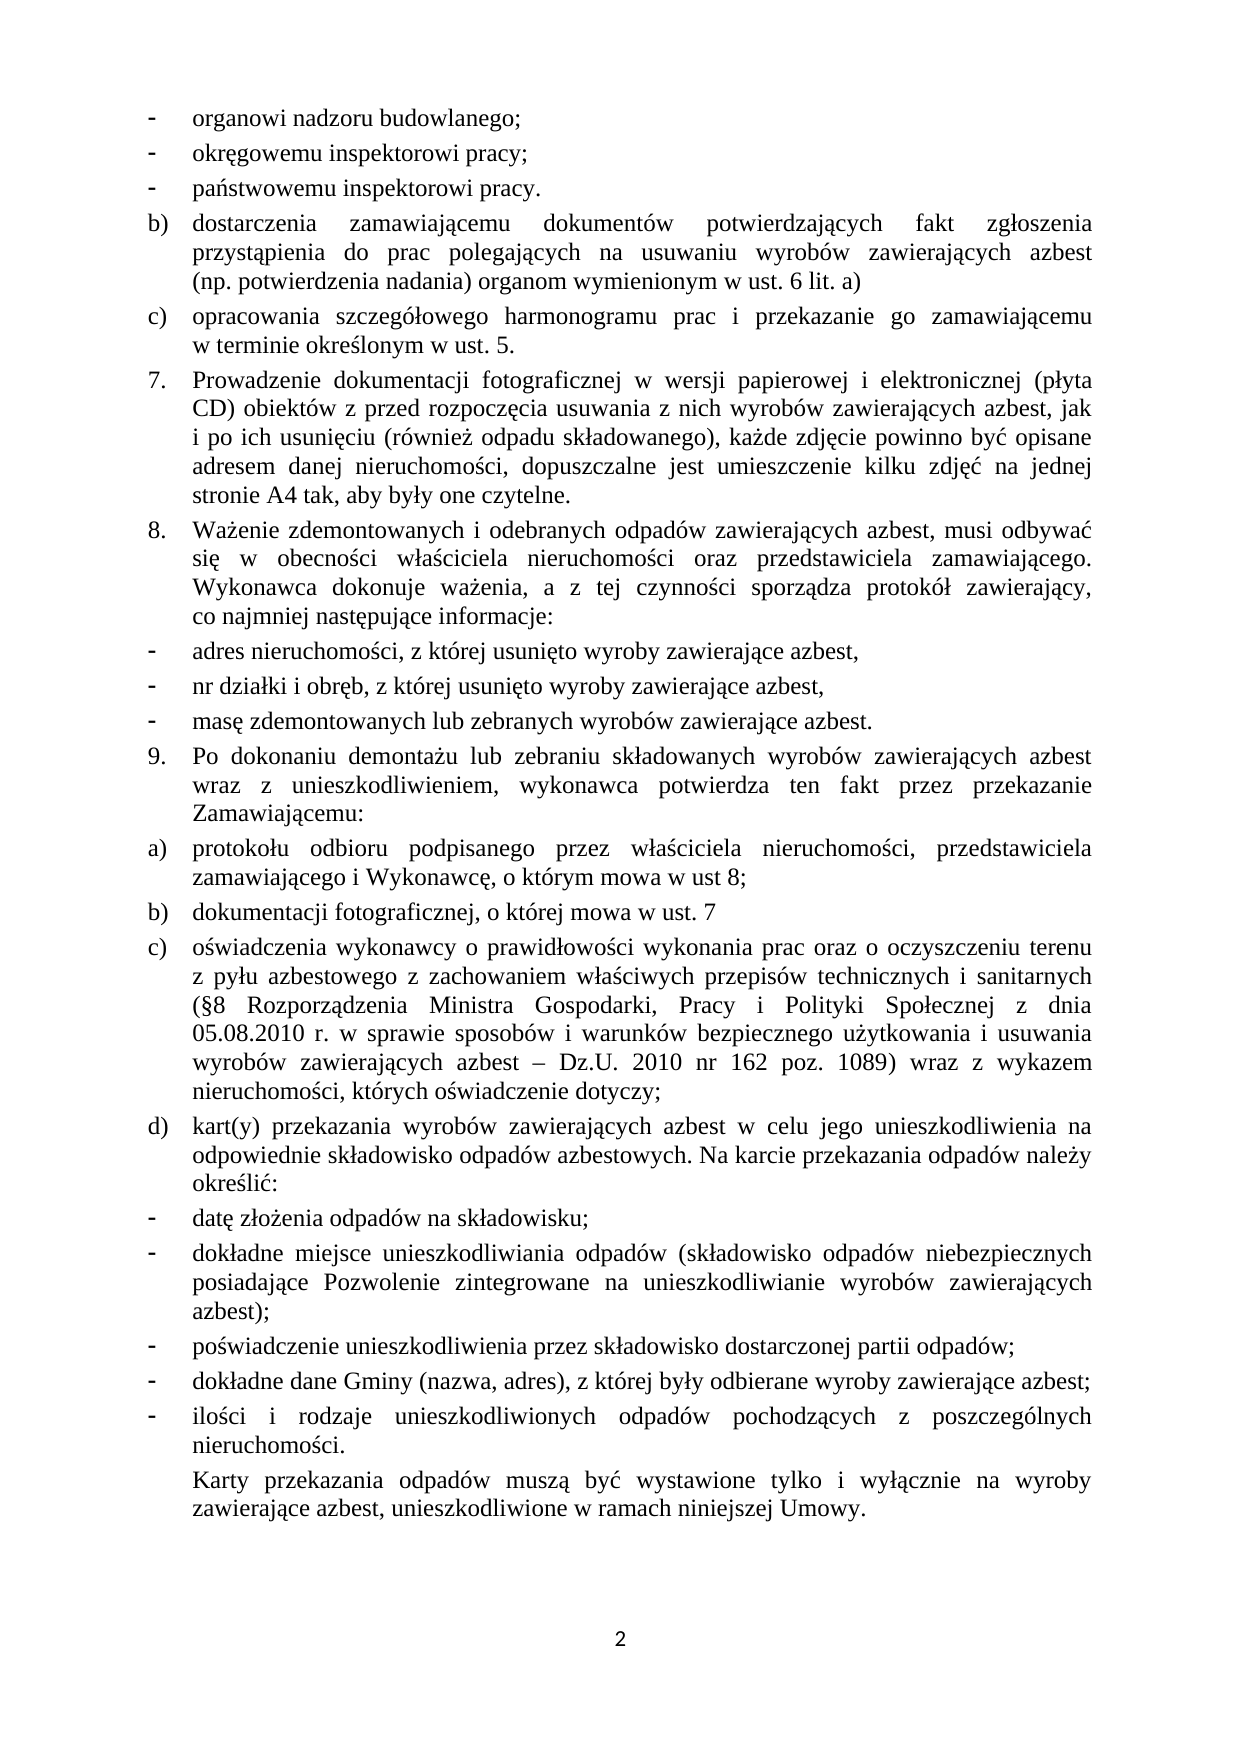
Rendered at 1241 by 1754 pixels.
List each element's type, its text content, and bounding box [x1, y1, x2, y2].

list okręgowemu inspektorowi pracy; [148, 138, 1093, 167]
list masę zdemontowanych lub zebranych wyrobów zawierające azbest. [148, 706, 1093, 735]
text Karty przekazania odpadów muszą być wystawione tylko i wyłącznie na wyroby zawierające azbest, unieszkodliwione w ramach niniejszej Umowy. [192, 1465, 1093, 1522]
list państwowemu inspektorowi pracy. [148, 173, 1093, 202]
list organowi nadzoru budowlanego; [148, 103, 1093, 132]
list protokołu odbioru podpisanego przez właściciela nieruchomości, przedstawiciela zamawiającego i Wykonawcę, o którym mowa w ust 8; [148, 833, 1093, 891]
list Ważenie zdemontowanych i odebranych odpadów zawierających azbest, musi odbywać się w obecności właściciela nieruchomości oraz przedstawiciela zamawiającego. Wykonawca dokonuje ważenia, a z tej czynności sporządza protokół zawierający, co najmniej następujące informacje: [148, 515, 1093, 630]
list opracowania szczegółowego harmonogramu prac i przekazanie go zamawiającemu w terminie określonym w ust. 5. [148, 301, 1093, 358]
list nr działki i obręb, z której usunięto wyroby zawierające azbest, [148, 671, 1093, 700]
list dostarczenia zamawiającemu dokumentów potwierdzających fakt zgłoszenia przystąpienia do prac polegających na usuwaniu wyrobów zawierających azbest (np. potwierdzenia nadania) organom wymienionym w ust. 6 lit. a) [148, 208, 1093, 295]
list Prowadzenie dokumentacji fotograficznej w wersji papierowej i elektronicznej (płyta CD) obiektów z przed rozpoczęcia usuwania z nich wyrobów zawierających azbest, jak i po ich usunięciu (również odpadu składowanego), każde zdjęcie powinno być opisane adresem danej nieruchomości, dopuszczalne jest umieszczenie kilku zdjęć na jednej stronie A4 tak, aby były one czytelne. [148, 365, 1093, 508]
list ilości i rodzaje unieszkodliwionych odpadów pochodzących z poszczególnych nieruchomości. [148, 1401, 1093, 1458]
list dokładne miejsce unieszkodliwiania odpadów (składowisko odpadów niebezpiecznych posiadające Pozwolenie zintegrowane na unieszkodliwianie wyrobów zawierających azbest); [148, 1238, 1093, 1325]
list kart(y) przekazania wyrobów zawierających azbest w celu jego unieszkodliwienia na odpowiednie składowisko odpadów azbestowych. Na karcie przekazania odpadów należy określić: [148, 1111, 1093, 1197]
list poświadczenie unieszkodliwienia przez składowisko dostarczonej partii odpadów; [148, 1331, 1093, 1360]
list Po dokonaniu demontażu lub zebraniu składowanych wyrobów zawierających azbest wraz z unieszkodliwieniem, wykonawca potwierdza ten fakt przez przekazanie Zamawiającemu: [148, 741, 1093, 827]
list datę złożenia odpadów na składowisku; [148, 1203, 1093, 1232]
list adres nieruchomości, z której usunięto wyroby zawierające azbest, [148, 636, 1093, 665]
list oświadczenia wykonawcy o prawidłowości wykonania prac oraz o oczyszczeniu terenu z pyłu azbestowego z zachowaniem właściwych przepisów technicznych i sanitarnych (§8 Rozporządzenia Ministra Gospodarki, Pracy i Polityki Społecznej z dnia 05.08.2010 r. w sprawie sposobów i warunków bezpiecznego użytkowania i usuwania wyrobów zawierających azbest – Dz.U. 2010 nr 162 poz. 1089) wraz z wykazem nieruchomości, których oświadczenie dotyczy; [148, 932, 1093, 1105]
list dokumentacji fotograficznej, o której mowa w ust. 7 [148, 897, 1093, 926]
list dokładne dane Gminy (nazwa, adres), z której były odbierane wyroby zawierające azbest; [148, 1366, 1093, 1395]
